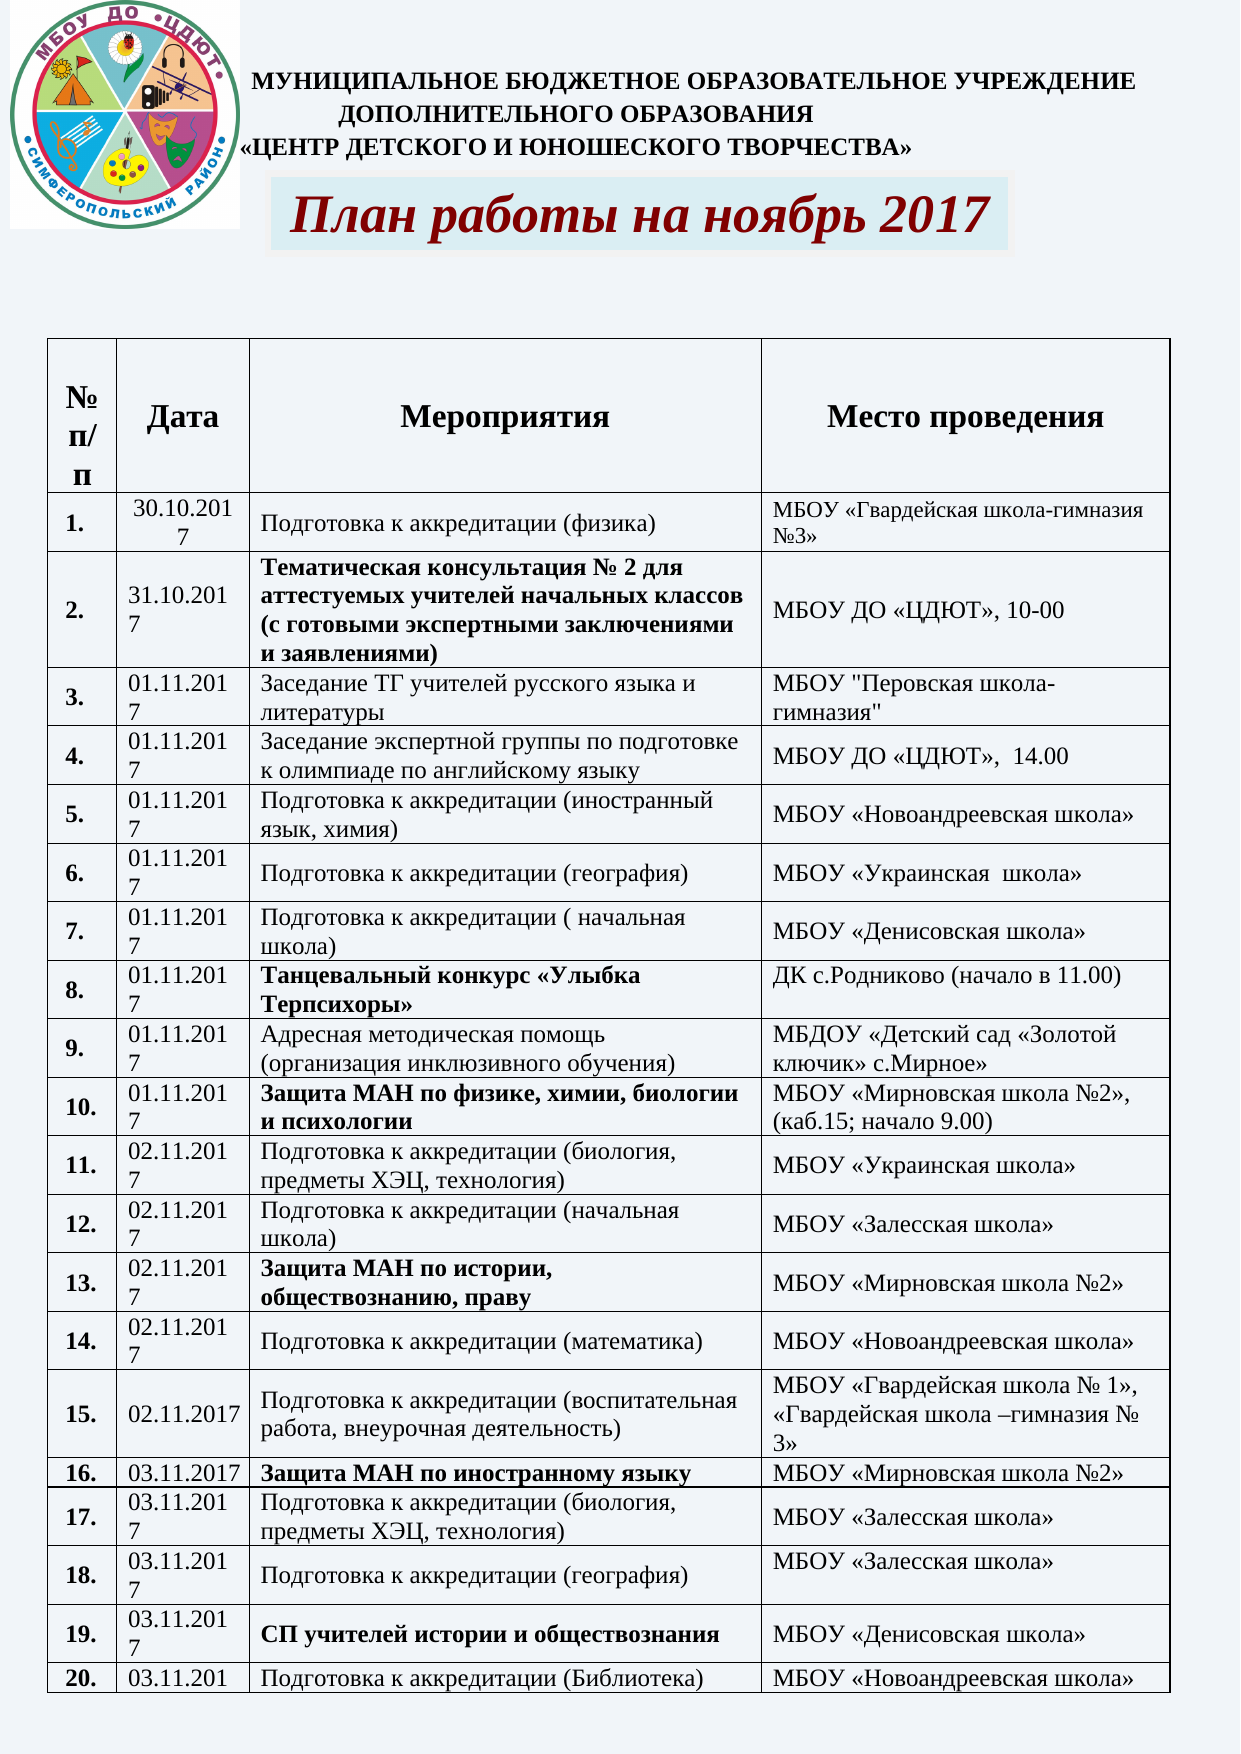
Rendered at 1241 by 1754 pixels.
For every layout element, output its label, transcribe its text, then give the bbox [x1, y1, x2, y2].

table_cell [48, 1195, 116, 1252]
table_cell МБОУ «Залесская школа» [762, 1195, 1169, 1252]
table_cell 02.11.2017 [117, 1370, 249, 1457]
table_cell МБОУ «Мирновская школа №2», (каб.15; начало 9.00) [762, 1078, 1169, 1135]
table_cell МБОУ «Украинская школа» [762, 1136, 1169, 1194]
table_cell [48, 1488, 116, 1545]
table_cell 03.11.2017 [117, 1488, 249, 1545]
table_cell [48, 1458, 116, 1486]
text МУНИЦИПАЛЬНОЕ БЮДЖЕТНОЕ ОБРАЗОВАТЕЛЬНОЕ УЧРЕЖДЕНИЕ [118, 66, 1181, 95]
table_cell Защита МАН по иностранному языку [250, 1458, 761, 1486]
picture [10, 128, 38, 132]
picture [10, 161, 240, 229]
table_cell МБОУ «Денисовская школа» [762, 1605, 1169, 1662]
table_cell МБОУ «Денисовская школа» [762, 902, 1169, 959]
table_cell Заседание экспертной группы по подготовке к олимпиаде по английскому языку [250, 726, 761, 784]
table_cell [48, 1136, 116, 1194]
table_cell Танцевальный конкурс «Улыбка Терпсихоры» [250, 961, 761, 1018]
table_header № п/п [48, 339, 116, 492]
table_cell Защита МАН по физике, химии, биологии и психологии [250, 1078, 761, 1135]
table_cell 02.11.2017 [117, 1253, 249, 1311]
table_cell МБОУ ДО «ЦДЮТ», 10-00 [762, 552, 1169, 667]
table_cell 01.11.2017 [117, 1078, 249, 1135]
table_cell Подготовка к аккредитации (география) [250, 1546, 761, 1603]
table_cell МБОУ «Мирновская школа №2» [762, 1458, 1169, 1486]
table_cell МБОУ «Мирновская школа №2» [762, 1253, 1169, 1311]
table_cell 01.11.2017 [117, 726, 249, 784]
table_cell [48, 493, 116, 551]
table_cell Подготовка к аккредитации (начальная школа) [250, 1195, 761, 1252]
table_cell МБОУ "Перовская школа-гимназия" [762, 668, 1169, 725]
table_cell ДК с.Родниково (начало в 11.00) [762, 961, 1169, 1018]
table_cell [48, 844, 116, 901]
table_cell Подготовка к аккредитации (математика) [250, 1312, 761, 1369]
table_cell [48, 1019, 116, 1077]
table_cell Подготовка к аккредитации (физика) [250, 493, 761, 551]
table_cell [762, 1663, 1169, 1692]
table_cell Заседание ТГ учителей русского языка и литературы [250, 668, 761, 725]
table_cell 31.10.2017 [117, 552, 249, 667]
table_cell [48, 961, 116, 1018]
table_cell [48, 1663, 116, 1692]
table_header Место проведения [762, 339, 1169, 492]
table_cell МБОУ «Залесская школа» [762, 1488, 1169, 1545]
table_cell СП учителей истории и обществознания [250, 1605, 761, 1662]
table_cell МБОУ «Новоандреевская школа» [762, 1312, 1169, 1369]
table_cell 03.11.2017 [117, 1458, 249, 1486]
table_cell МБОУ «Гвардейская школа № 1», «Гвардейская школа –гимназия № 3» [762, 1370, 1169, 1457]
table_cell 01.11.2017 [117, 668, 249, 725]
table_cell Защита МАН по истории, обществознанию, праву [250, 1253, 761, 1311]
table_cell [48, 668, 116, 725]
table_cell [48, 1605, 116, 1662]
table_cell Адресная методическая помощь (организация инклюзивного обучения) [250, 1019, 761, 1077]
table_cell МБОУ ДО «ЦДЮТ», 14.00 [762, 726, 1169, 784]
table_cell [48, 1253, 116, 1311]
table_cell Подготовка к аккредитации (воспитательная работа, внеурочная деятельность) [250, 1370, 761, 1457]
table_cell Подготовка к аккредитации (иностранный язык, химия) [250, 785, 761, 842]
table_cell [48, 785, 116, 842]
table_cell 02.11.2017 [117, 1312, 249, 1369]
text «ЦЕНТР ДЕТСКОГО И ЮНОШЕСКОГО ТВОРЧЕСТВА» [0, 132, 1181, 161]
table_header Мероприятия [250, 339, 761, 492]
table_cell [48, 726, 116, 784]
table_cell [48, 1546, 116, 1603]
table_cell 02.11.2017 [117, 1195, 249, 1252]
picture [10, 0, 240, 99]
picture [113, 128, 240, 132]
table_cell 01.11.2017 [117, 902, 249, 959]
table_cell Подготовка к аккредитации ( начальная школа) [250, 902, 761, 959]
table_cell 01.11.2017 [117, 844, 249, 901]
table_cell 02.11.2017 [117, 1136, 249, 1194]
table_cell [48, 1078, 116, 1135]
table_cell 03.11.2017 [117, 1605, 249, 1662]
picture [69, 162, 77, 171]
table_cell [48, 1370, 116, 1457]
table_cell 01.11.2017 [117, 1019, 249, 1077]
table_cell 30.10.2017 [117, 493, 249, 551]
table_cell 03.11.2017 [117, 1546, 249, 1603]
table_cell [250, 1663, 761, 1692]
table_cell МБОУ «Украинская школа» [762, 844, 1169, 901]
table_cell Тематическая консультация № 2 для аттестуемых учителей начальных классов (с готовыми экспертными заключениями и заявлениями) [250, 552, 761, 667]
table_cell [48, 1312, 116, 1369]
table_cell 03.11.2017 [117, 1663, 249, 1692]
table_cell [48, 552, 116, 667]
table_cell МБДОУ «Детский сад «Золотой ключик» с.Мирное» [762, 1019, 1169, 1077]
table_cell Подготовка к аккредитации (география) [250, 844, 761, 901]
table_cell МБОУ «Новоандреевская школа» [762, 785, 1169, 842]
text ДОПОЛНИТЕЛЬНОГО ОБРАЗОВАНИЯ [0, 99, 1181, 128]
table_cell МБОУ «Залесская школа» [762, 1546, 1169, 1603]
table_header Дата [117, 339, 249, 492]
table_cell МБОУ «Гвардейская школа-гимназия №3» [762, 493, 1169, 551]
table_cell [48, 902, 116, 959]
table_cell 01.11.2017 [117, 961, 249, 1018]
table_cell Подготовка к аккредитации (биология, предметы ХЭЦ, технология) [250, 1136, 761, 1194]
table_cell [250, 1488, 761, 1545]
table_cell 01.11.2017 [117, 785, 249, 842]
